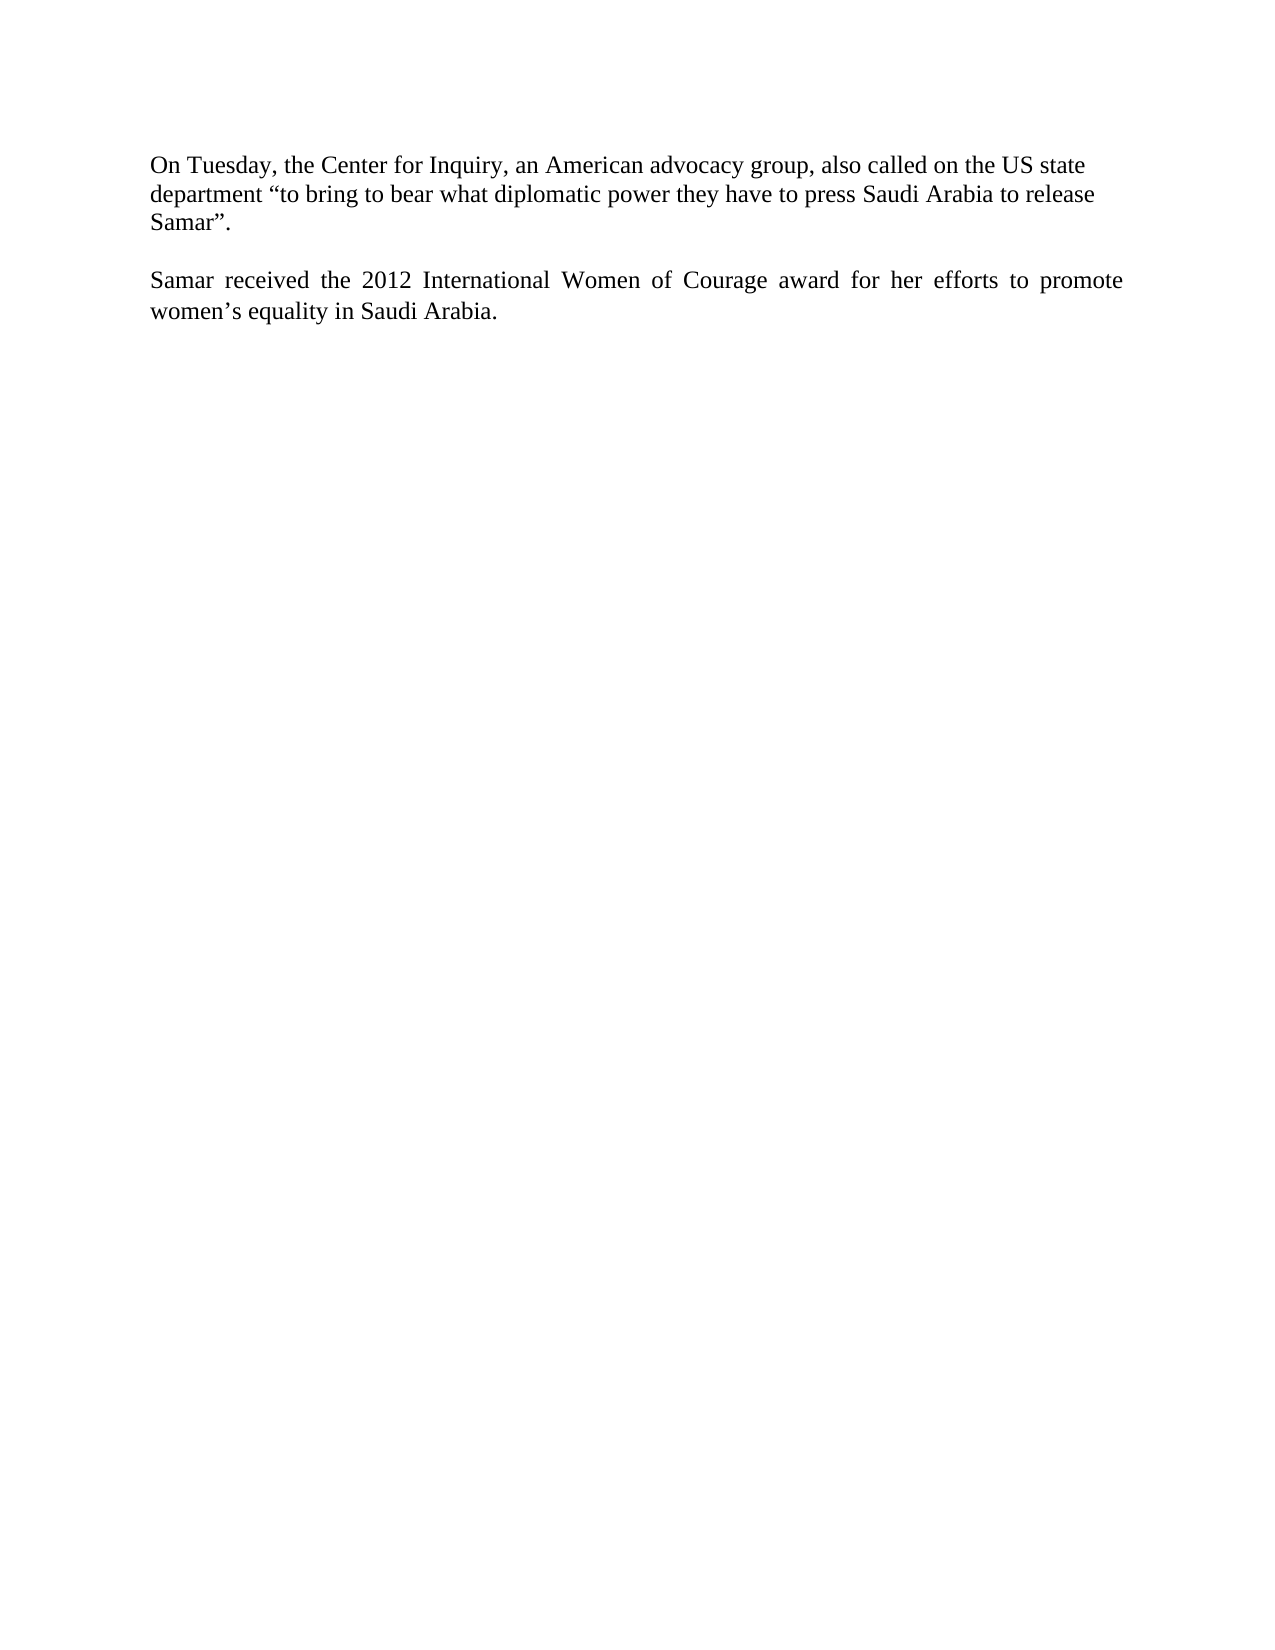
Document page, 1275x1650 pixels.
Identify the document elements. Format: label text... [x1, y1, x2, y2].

text Samar received the 2012 International Women of Courage award for her efforts to promote women’s equality in Saudi Arabia. [150, 265, 1125, 325]
text On Tuesday, the Center for Inquiry, an American advocacy group, also called on the US state department “to bring to bear what diplomatic power they have to press Saudi Arabia to release Samar”. [150, 150, 1125, 236]
